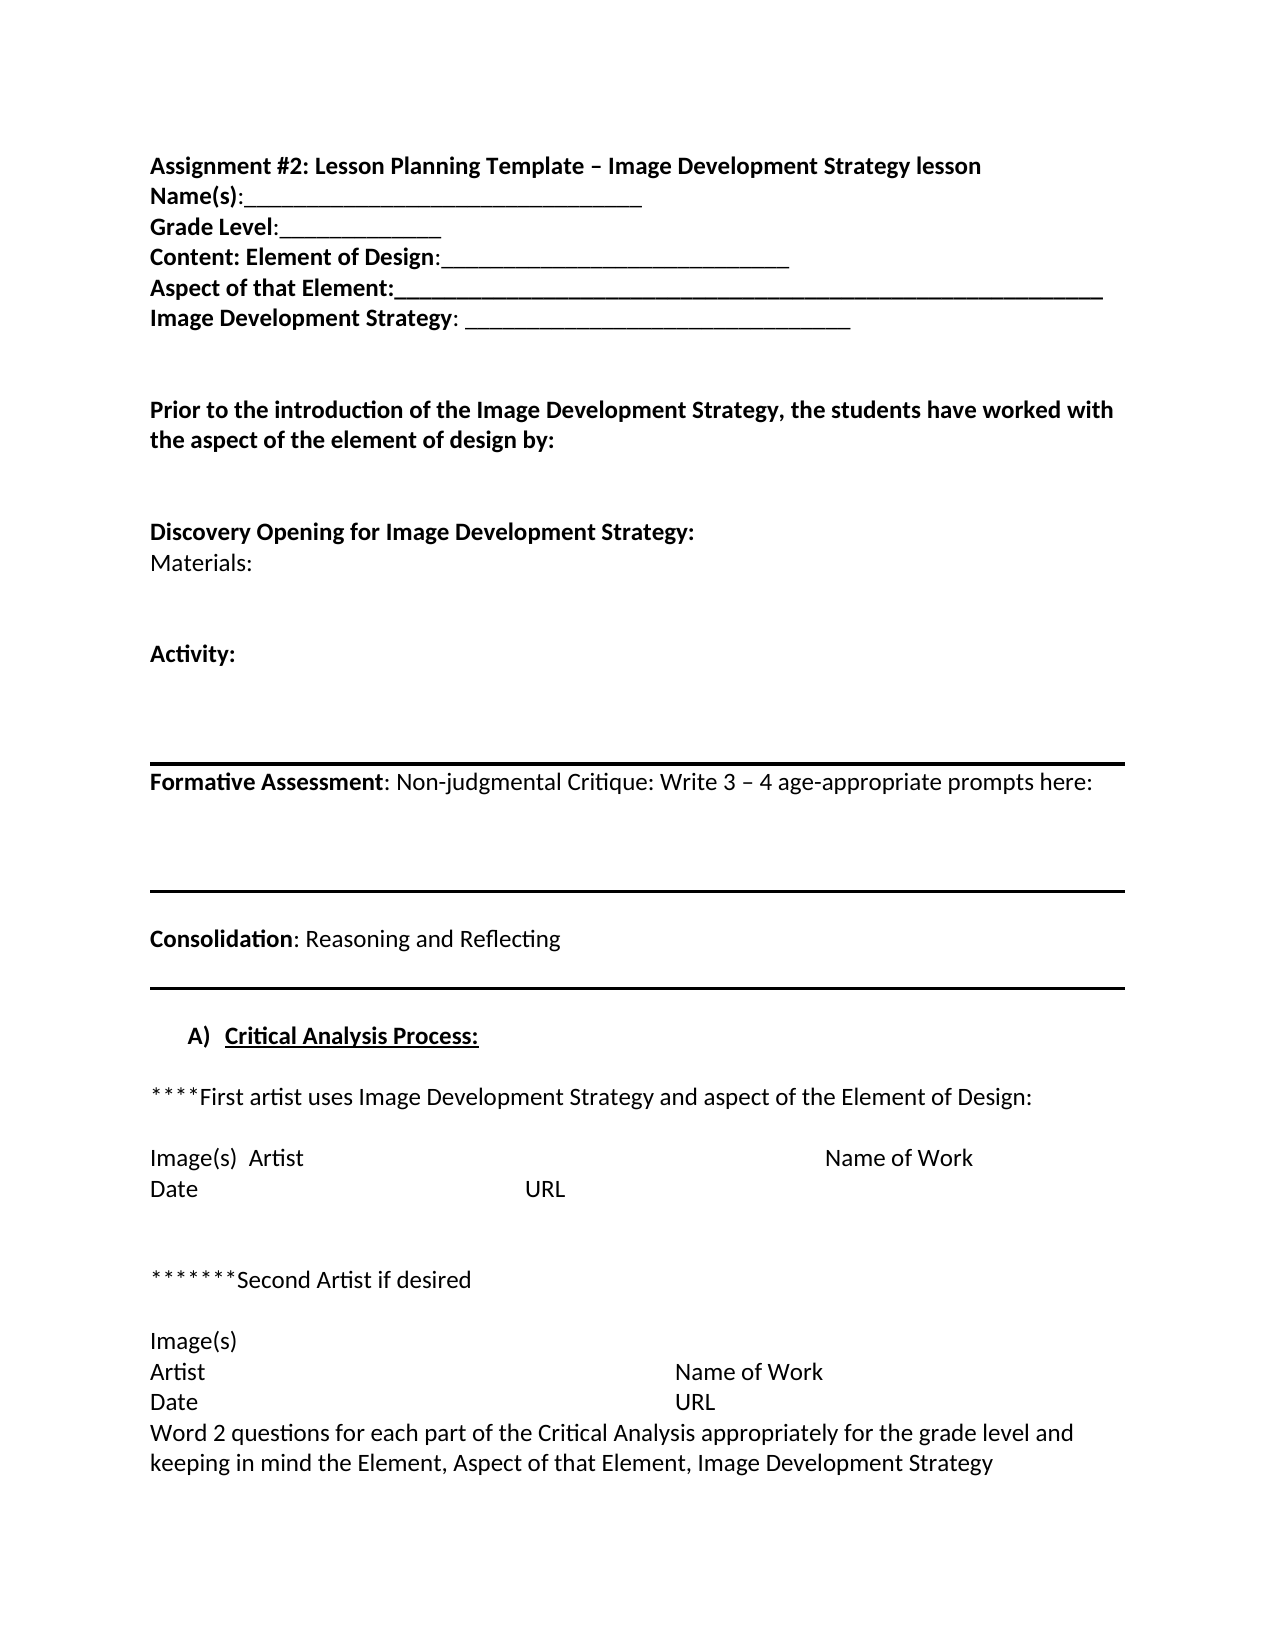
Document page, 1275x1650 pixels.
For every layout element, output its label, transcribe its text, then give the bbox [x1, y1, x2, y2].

text Word 2 questions for each part of the Critical Analysis appropriately for the grade level and keeping in mind the Element, Aspect of that Element, Image Development Strategy [150, 1417, 1125, 1478]
text ****First artist uses Image Development Strategy and aspect of the Element of Design: [150, 1081, 1125, 1112]
text Date URL [150, 1173, 1125, 1203]
text Image(s) [150, 1325, 1125, 1356]
text Date URL [150, 1386, 1125, 1417]
text Consolidation: Reasoning and Reflecting [150, 923, 1125, 954]
text Artist Name of Work [150, 1356, 1125, 1386]
text Discovery Opening for Image Development Strategy: [150, 516, 1125, 547]
text Assignment #2: Lesson Planning Template – Image Development Strategy lesson [150, 150, 1125, 181]
text Formative Assessment: Non-judgmental Critique: Write 3 – 4 age-appropriate prompts here: [150, 766, 1125, 796]
text Image Development Strategy: _______________________________ [150, 303, 1125, 333]
text *******Second Artist if desired [150, 1264, 1125, 1295]
list Critical Analysis Process: [187, 1020, 1125, 1051]
text Activity: [150, 638, 1125, 669]
text Materials: [150, 547, 1125, 577]
text Content: Element of Design:____________________________ [150, 242, 1125, 272]
text Prior to the introduction of the Image Development Strategy, the students have worked with the aspect of the element of design by: [150, 394, 1125, 455]
text Aspect of that Element:_________________________________________________________ [150, 272, 1125, 303]
text Name(s):________________________________ [150, 181, 1125, 211]
text Grade Level:_____________ [150, 211, 1125, 242]
text Image(s) Artist Name of Work [150, 1142, 1125, 1173]
